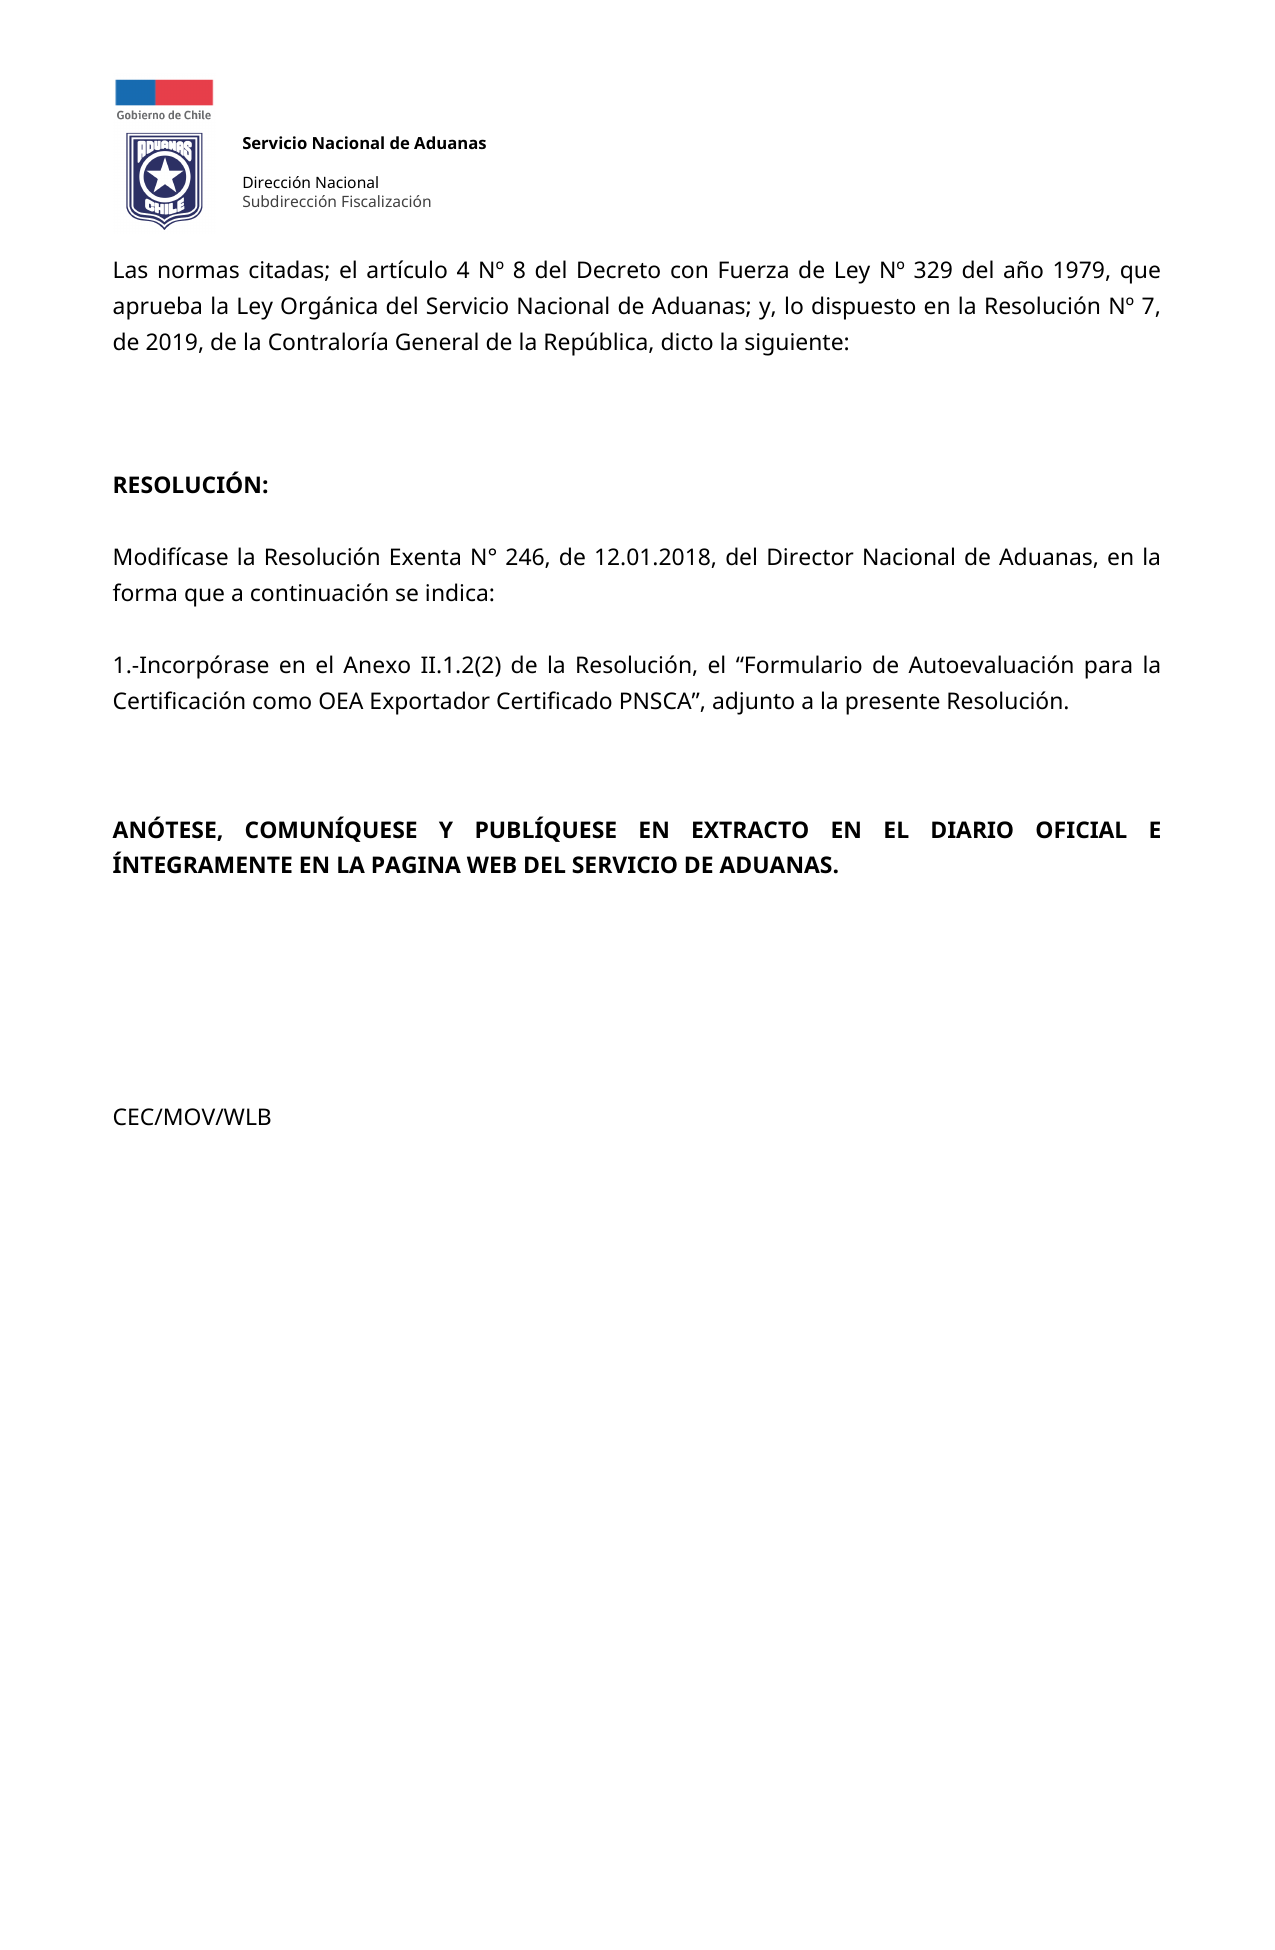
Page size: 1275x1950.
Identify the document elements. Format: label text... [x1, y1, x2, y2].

text ANÓTESE, COMUNÍQUESE Y PUBLÍQUESE EN EXTRACTO EN EL DIARIO OFICIAL E ÍNTEGRAMENTE EN LA PAGINA WEB DEL SERVICIO DE ADUANAS. [112, 813, 1162, 881]
picture [112, 73, 217, 234]
text Las normas citadas; el artículo 4 Nº 8 del Decreto con Fuerza de Ley Nº 329 del año 1979, que aprueba la Ley Orgánica del Servicio Nacional de Aduanas; y, lo dispuesto en la Resolución Nº 7, de 2019, de la Contraloría General de la República, dicto la siguiente: [112, 254, 1162, 357]
list Modifícase la Resolución Exenta N° 246, de 12.01.2018, del Director Nacional de Aduanas, en la forma que a continuación se indica: [112, 541, 1162, 608]
list 1.-Incorpórase en el Anexo II.1.2(2) de la Resolución, el “Formulario de Autoevaluación para la Certificación como OEA Exportador Certificado PNSCA”, adjunto a la presente Resolución. [112, 649, 1162, 716]
text CEC/MOV/WLB [112, 1101, 1068, 1132]
text RESOLUCIÓN: [112, 469, 1162, 501]
